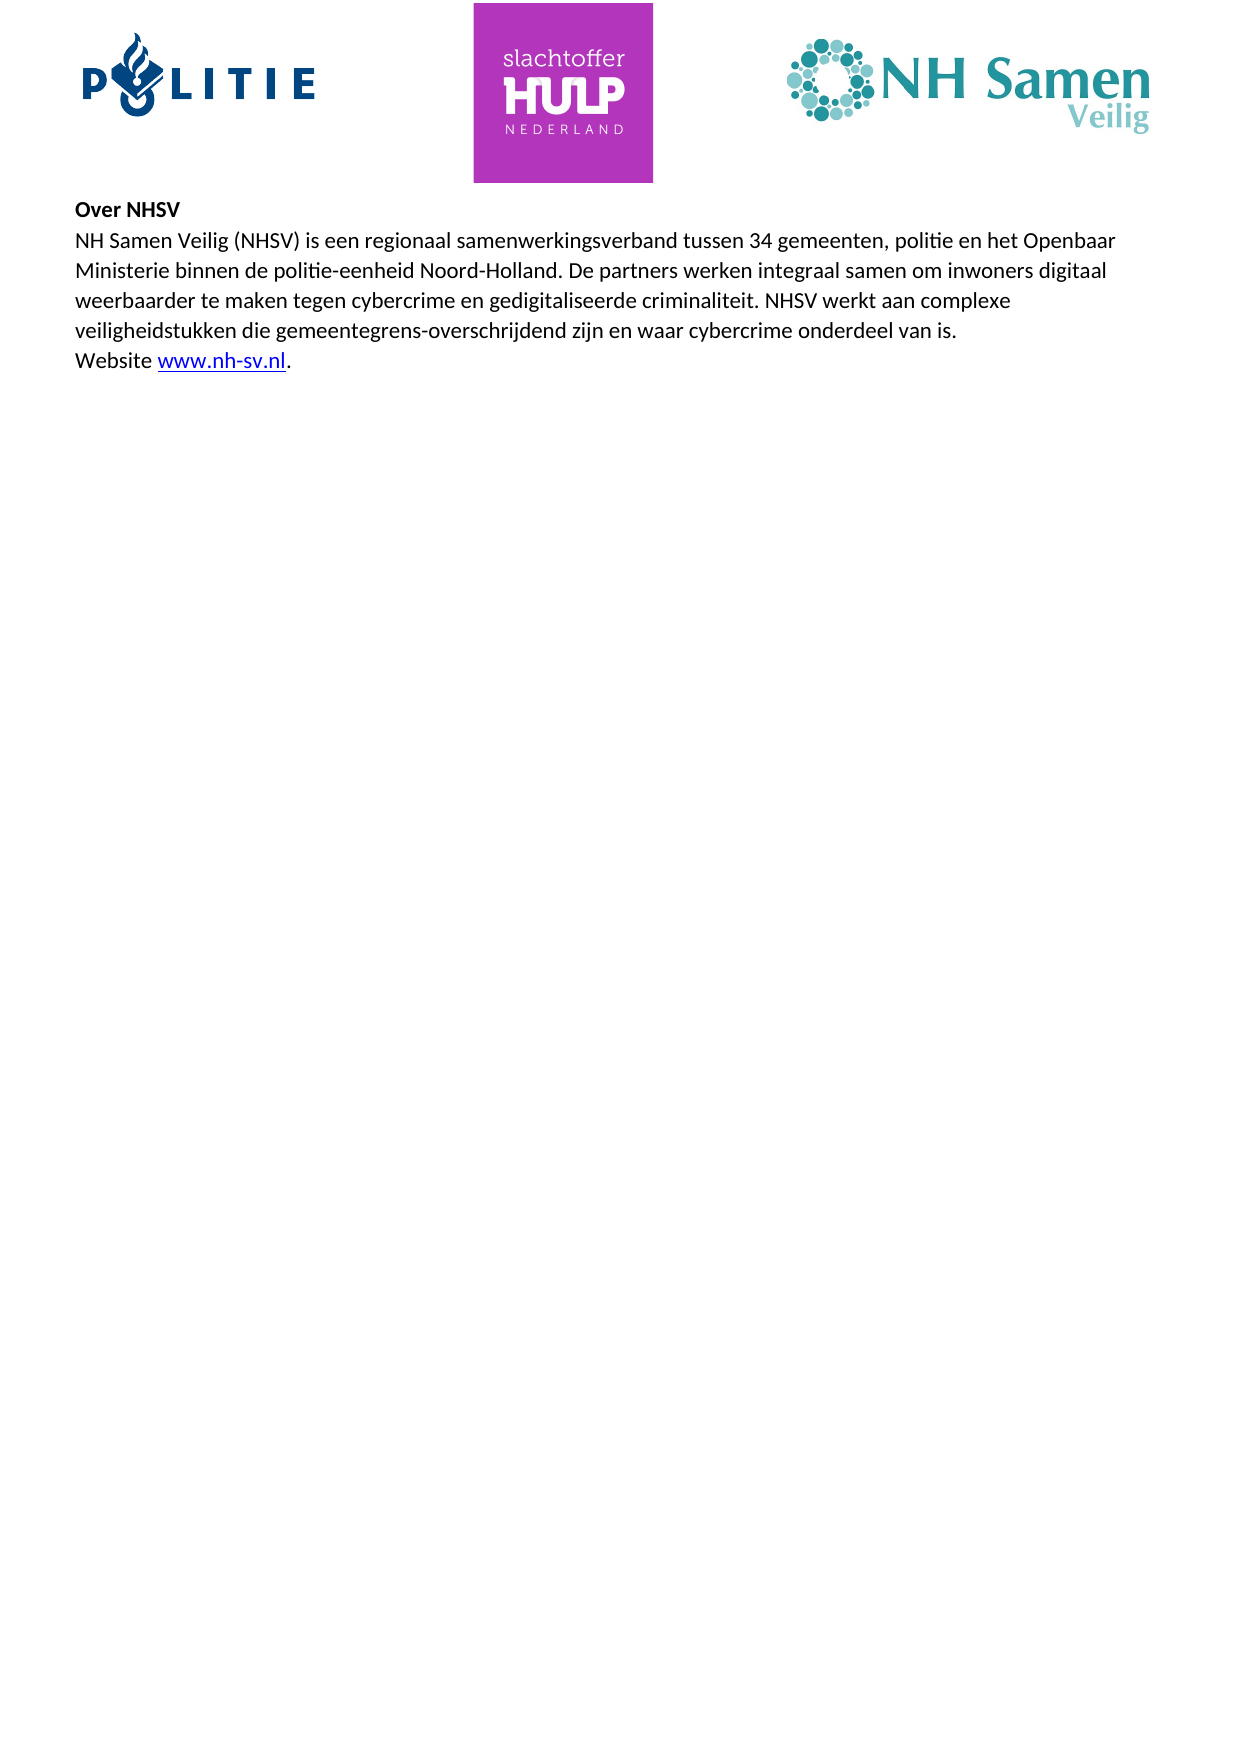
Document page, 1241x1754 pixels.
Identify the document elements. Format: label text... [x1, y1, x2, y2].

picture [54, 2, 343, 147]
picture [473, 3, 654, 183]
text Over NHSV NH Samen Veilig (NHSV) is een regionaal samenwerkingsverband tussen 34 gemeenten, politie en het Openbaar Ministerie binnen de politie-eenheid Noord-Holland. De partners werken integraal samen om inwoners digitaal weerbaarder te maken tegen cybercrime en gedigitaliseerde criminaliteit. NHSV werkt aan complexe veiligheidstukken die gemeentegrens-overschrijdend zijn en waar cybercrime onderdeel van is. Website www.nh-sv.nl. [75, 196, 1165, 374]
picture [786, 39, 1152, 137]
